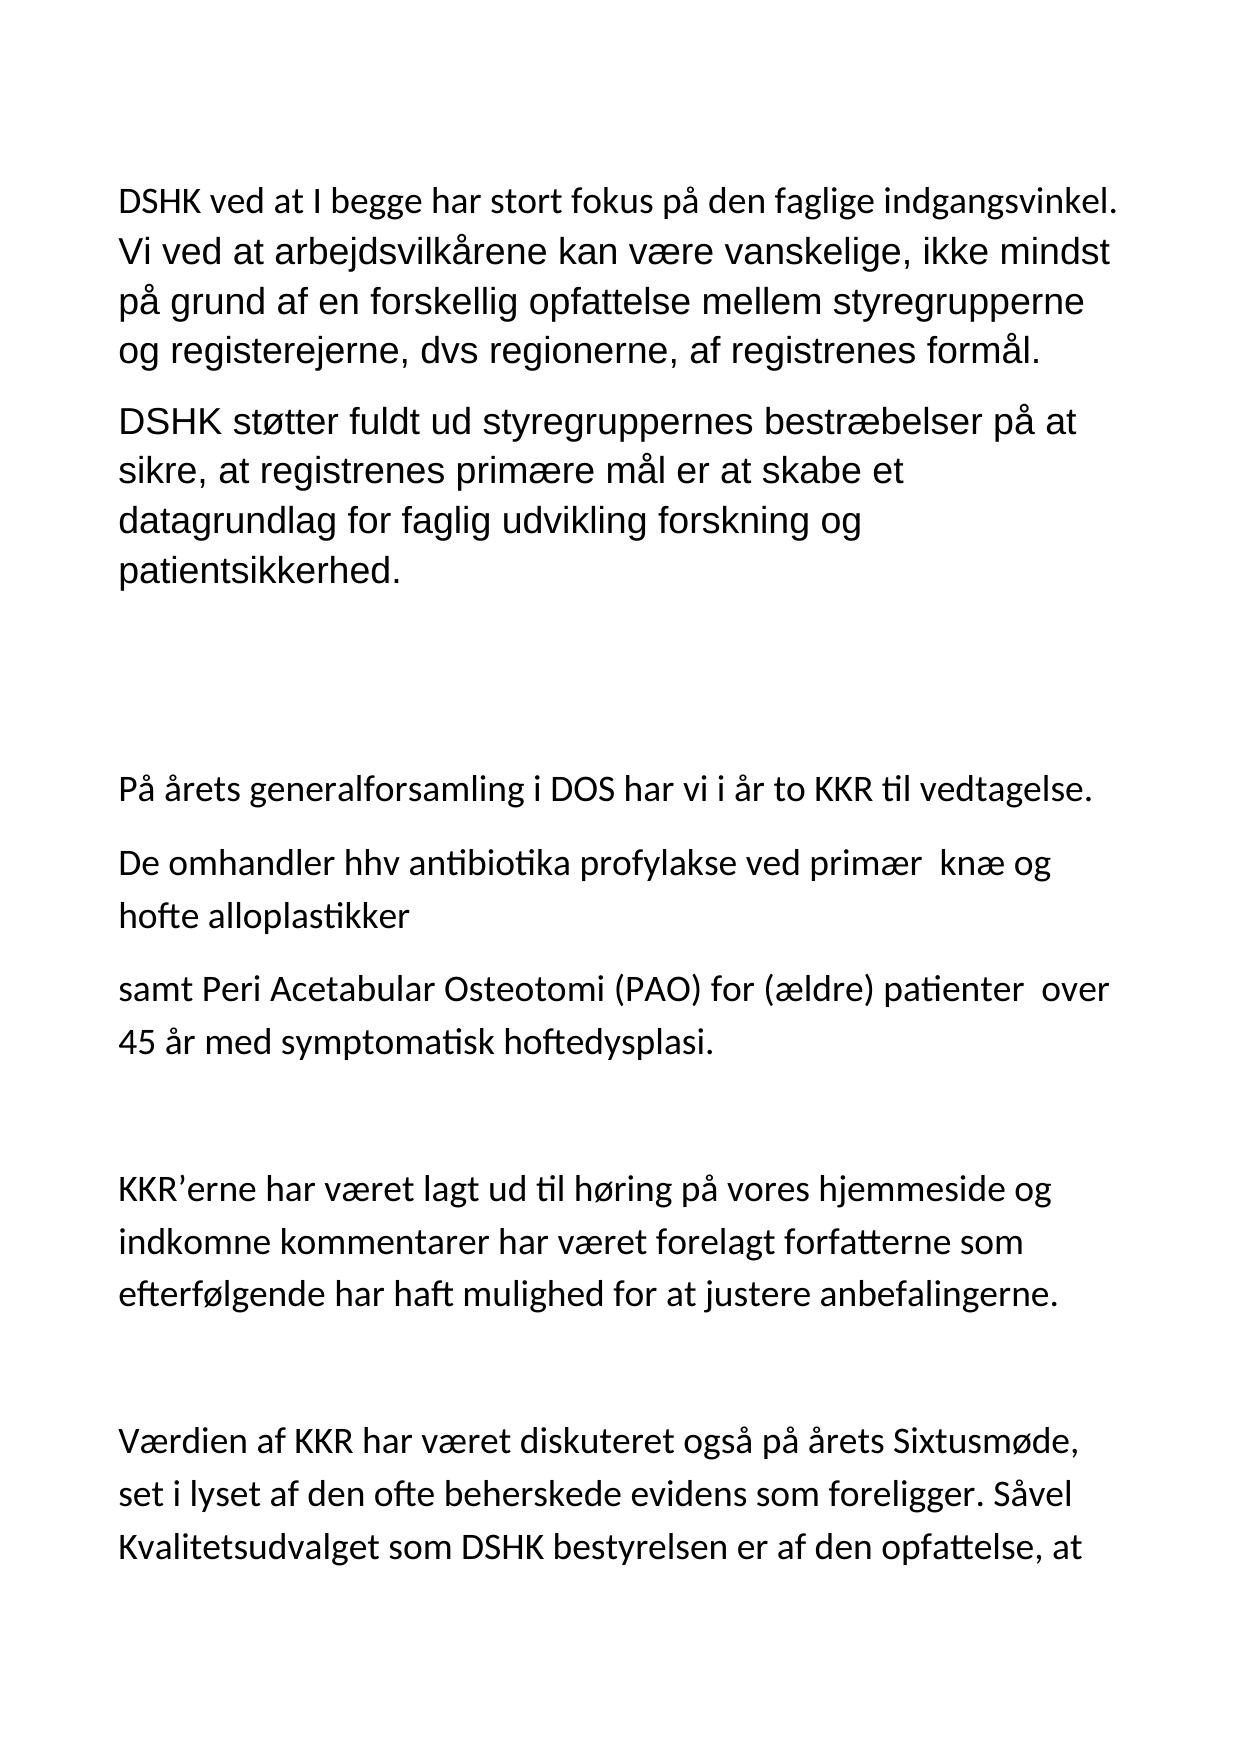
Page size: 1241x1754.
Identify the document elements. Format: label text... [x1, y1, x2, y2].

text KKR’erne har været lagt ud til høring på vores hjemmeside og indkomne kommentarer har været forelagt forfatterne som efterfølgende har haft mulighed for at justere anbefalingerne. [118, 1165, 1122, 1316]
text På årets generalforsamling i DOS har vi i år to KKR til vedtagelse. [118, 765, 1122, 811]
text samt Peri Acetabular Osteotomi (PAO) for (ældre) patienter over 45 år med symptomatisk hoftedysplasi. [118, 965, 1122, 1064]
text DSHK ved at I begge har stort fokus på den faglige indgangsvinkel. Vi ved at arbejdsvilkårene kan være vanskelige, ikke mindst på grund af en forskellig opfattelse mellem styregrupperne og registerejerne, dvs regionerne, af registrenes formål. [118, 177, 1122, 372]
text DSHK støtter fuldt ud styregruppernes bestræbelser på at sikre, at registrenes primære mål er at skabe et datagrundlag for faglig udvikling forskning og patientsikkerhed. [118, 399, 1122, 591]
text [118, 1417, 1122, 1569]
text De omhandler hhv antibiotika profylakse ved primær knæ og hofte alloplastikker [118, 839, 1122, 937]
